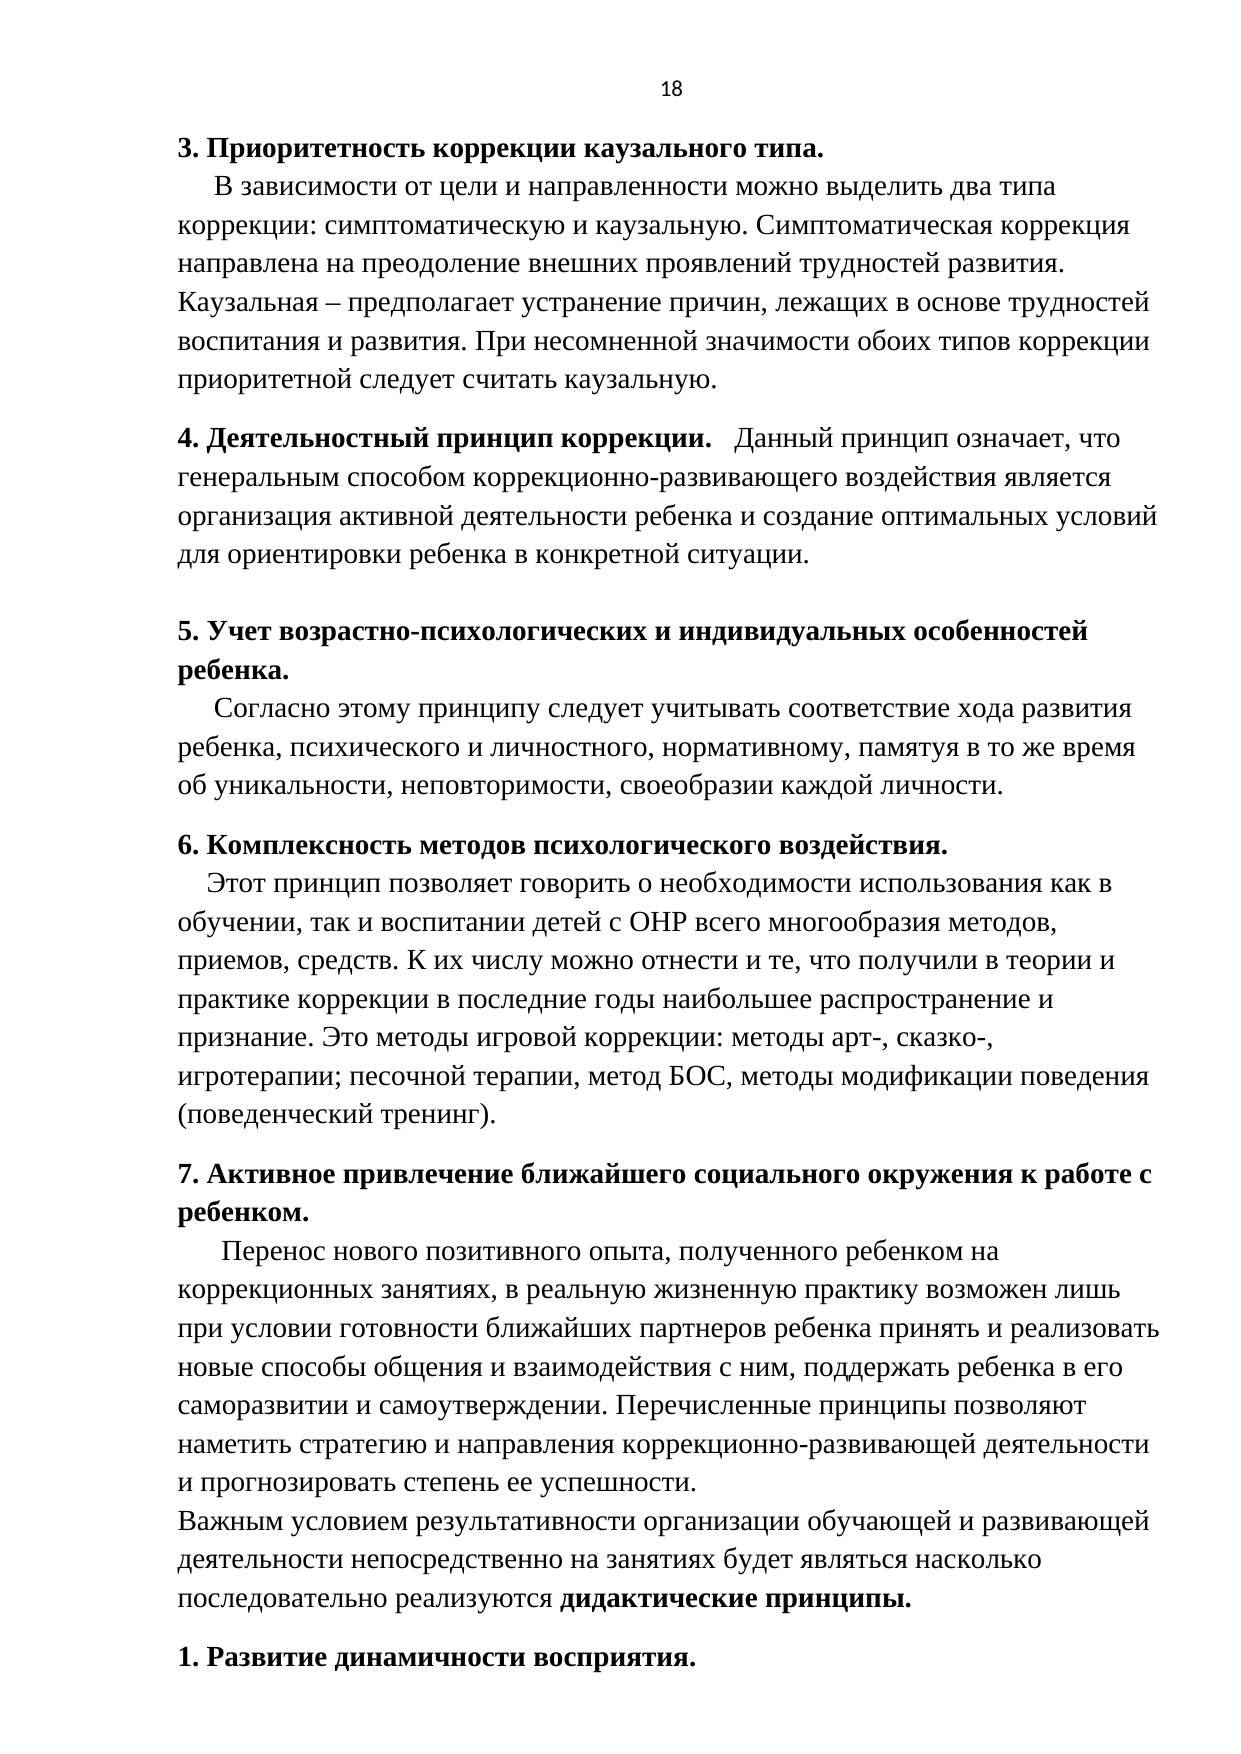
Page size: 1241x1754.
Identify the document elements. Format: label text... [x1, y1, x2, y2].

text 4. Деятельностный принцип коррекции. Данный принцип означает, что генеральным способом коррекционно-развивающего воздействия является организация активной деятельности ребенка и создание оптимальных условий для ориентировки ребенка в конкретной ситуации. [177, 421, 1165, 570]
text Согласно этому принципу следует учитывать соответствие хода развития ребенка, психического и личностного, нормативному, памятуя в то же время об уникальности, неповторимости, своеобразии каждой личности. [177, 690, 1165, 801]
text 3. Приоритетность коррекции каузального типа. [177, 130, 1165, 163]
text 1. Развитие динамичности восприятия. [177, 1639, 1165, 1673]
text 7. Активное привлечение ближайшего социального окружения к работе с ребенком. [177, 1156, 1165, 1228]
text В зависимости от цели и направленности можно выделить два типа коррекции: симптоматическую и каузальную. Симптоматическая коррекция направлена на преодоление внешних проявлений трудностей развития. Каузальная – предполагает устранение причин, лежащих в основе трудностей воспитания и развития. При несомненной значимости обоих типов коррекции приоритетной следует считать каузальную. [177, 168, 1165, 395]
text 6. Комплексность методов психологического воздействия. [177, 827, 1165, 860]
text 5. Учет возрастно-психологических и индивидуальных особенностей ребенка. [177, 613, 1165, 685]
text Этот принцип позволяет говорить о необходимости использования как в обучении, так и воспитании детей с ОНР всего многообразия методов, приемов, средств. К их числу можно отнести и те, что получили в теории и практике коррекции в последние годы наибольшее распространение и признание. Это методы игровой коррекции: методы арт-, сказко-, игротерапии; песочной терапии, метод БОС, методы модификации поведения (поведенческий тренинг). [177, 865, 1165, 1130]
text Перенос нового позитивного опыта, полученного ребенком на коррекционных занятиях, в реальную жизненную практику возможен лишь при условии готовности ближайших партнеров ребенка принять и реализовать новые способы общения и взаимодействия с ним, поддержать ребенка в его саморазвитии и самоутверждении. Перечисленные принципы позволяют наметить стратегию и направления коррекционно-развивающей деятельности и прогнозировать степень ее успешности. Важным условием результативности организации обучающей и развивающей деятельности непосредственно на занятиях будет являться насколько последовательно реализуются дидактические принципы. [177, 1233, 1165, 1613]
